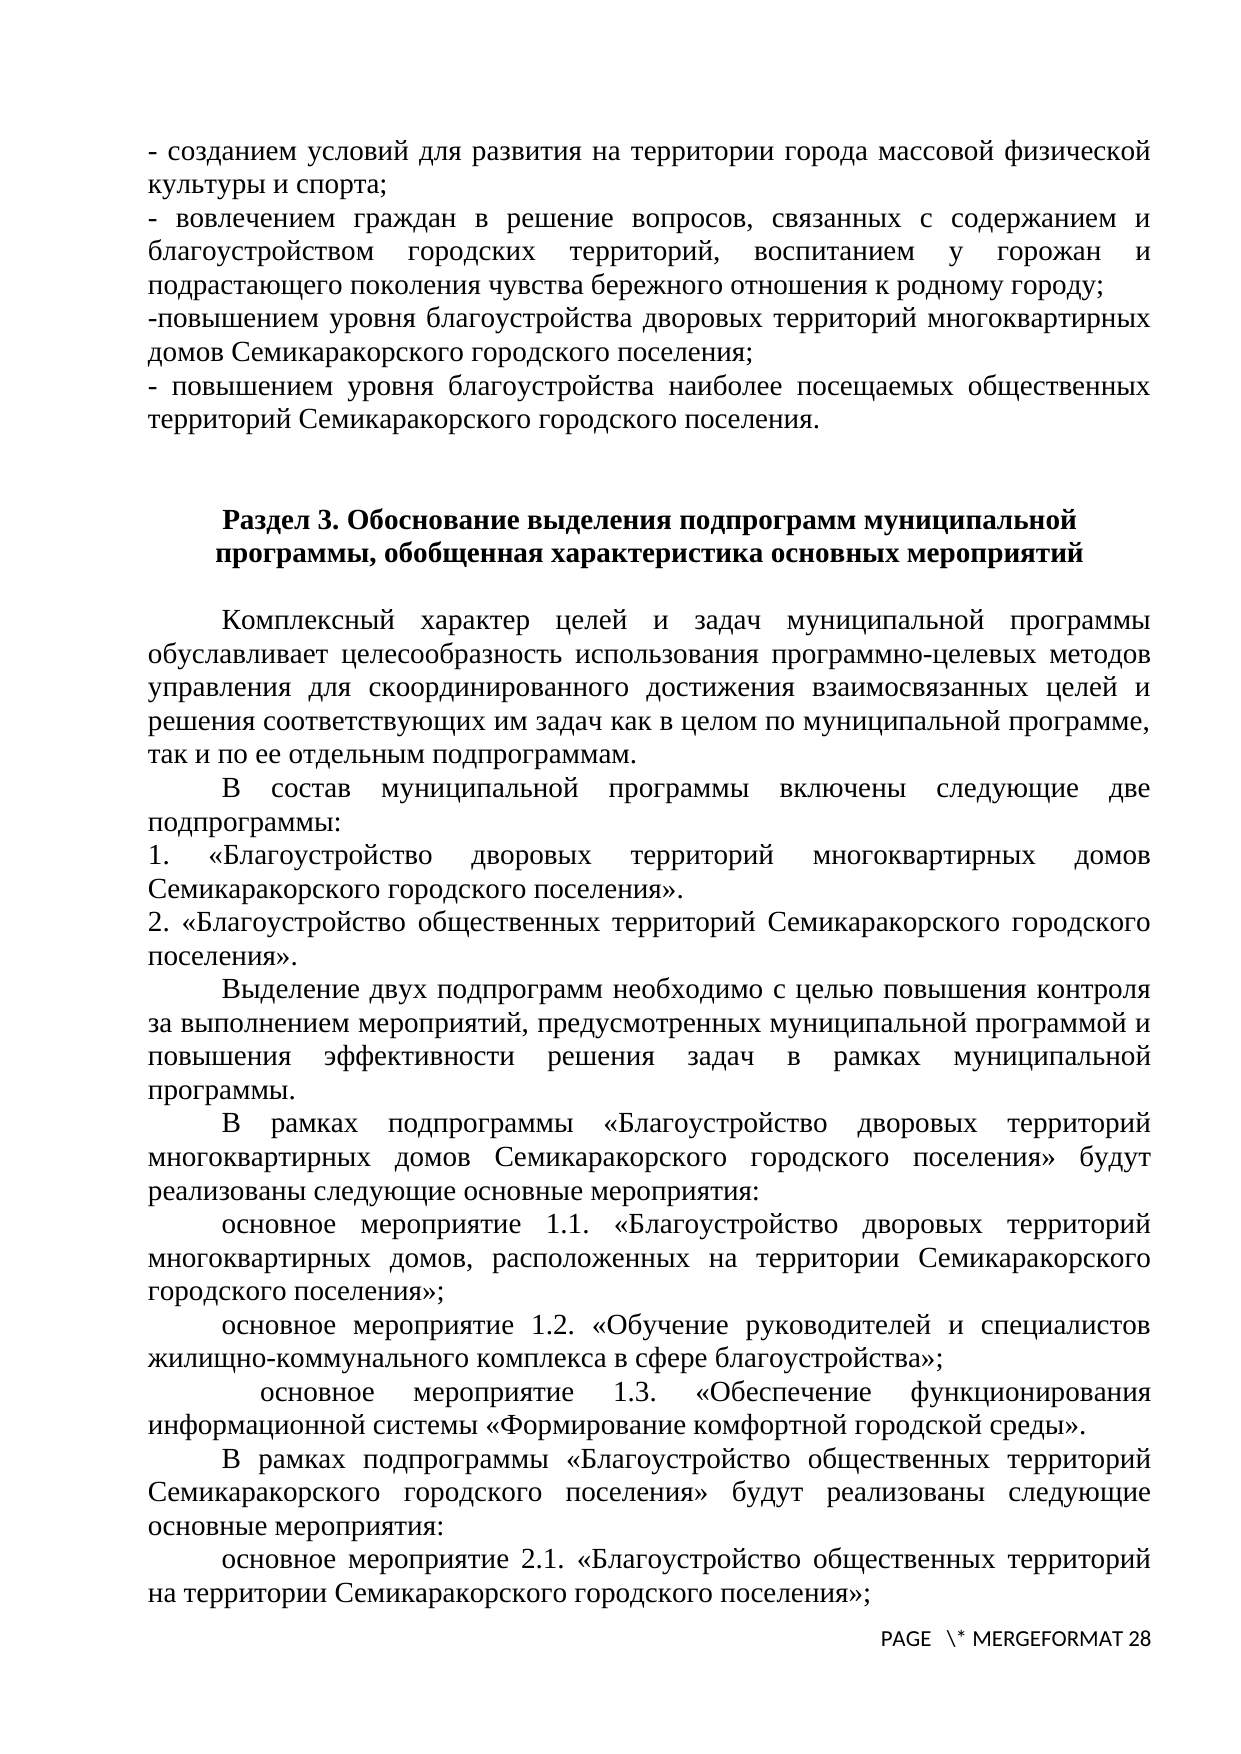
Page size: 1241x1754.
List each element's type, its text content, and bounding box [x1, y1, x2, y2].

text - созданием условий для развития на территории города массовой физической культуры и спорта; [148, 133, 1152, 200]
text основное мероприятие 1.2. «Обучение руководителей и специалистов жилищно-коммунального комплекса в сфере благоустройства»; [148, 1307, 1152, 1374]
text основное мероприятие 1.3. «Обеспечение функционирования информационной системы «Формирование комфортной городской среды». [148, 1374, 1152, 1441]
text В состав муниципальной программы включены следующие две подпрограммы: [148, 770, 1152, 837]
text Комплексный характер целей и задач муниципальной программы обуславливает целесообразность использования программно-целевых методов управления для скоординированного достижения взаимосвязанных целей и решения соответствующих им задач как в целом по муниципальной программе, так и по ее отдельным подпрограммам. [148, 602, 1152, 770]
text основное мероприятие 2.1. «Благоустройство общественных территорий на территории Семикаракорского городского поселения»; [148, 1542, 1152, 1609]
text Выделение двух подпрограмм необходимо с целью повышения контроля за выполнением мероприятий, предусмотренных муниципальной программой и повышения эффективности решения задач в рамках муниципальной программы. [148, 971, 1152, 1106]
text В рамках подпрограммы «Благоустройство дворовых территорий многоквартирных домов Семикаракорского городского поселения» будут реализованы следующие основные мероприятия: [148, 1106, 1152, 1206]
text 1. «Благоустройство дворовых территорий многоквартирных домов Семикаракорского городского поселения». [148, 837, 1152, 904]
text 2. «Благоустройство общественных территорий Семикаракорского городского поселения». [148, 904, 1152, 971]
text - повышением уровня благоустройства наиболее посещаемых общественных территорий Семикаракорского городского поселения. [148, 368, 1152, 435]
text - вовлечением граждан в решение вопросов, связанных с содержанием и благоустройством городских территорий, воспитанием у горожан и подрастающего поколения чувства бережного отношения к родному городу; [148, 200, 1152, 301]
text В рамках подпрограммы «Благоустройство общественных территорий Семикаракорского городского поселения» будут реализованы следующие основные мероприятия: [148, 1441, 1152, 1542]
text основное мероприятие 1.1. «Благоустройство дворовых территорий многоквартирных домов, расположенных на территории Семикаракорского городского поселения»; [148, 1206, 1152, 1307]
text -повышением уровня благоустройства дворовых территорий многоквартирных домов Семикаракорского городского поселения; [148, 301, 1152, 368]
text Раздел 3. Обоснование выделения подпрограмм муниципальной программы, обобщенная характеристика основных мероприятий [148, 502, 1152, 569]
